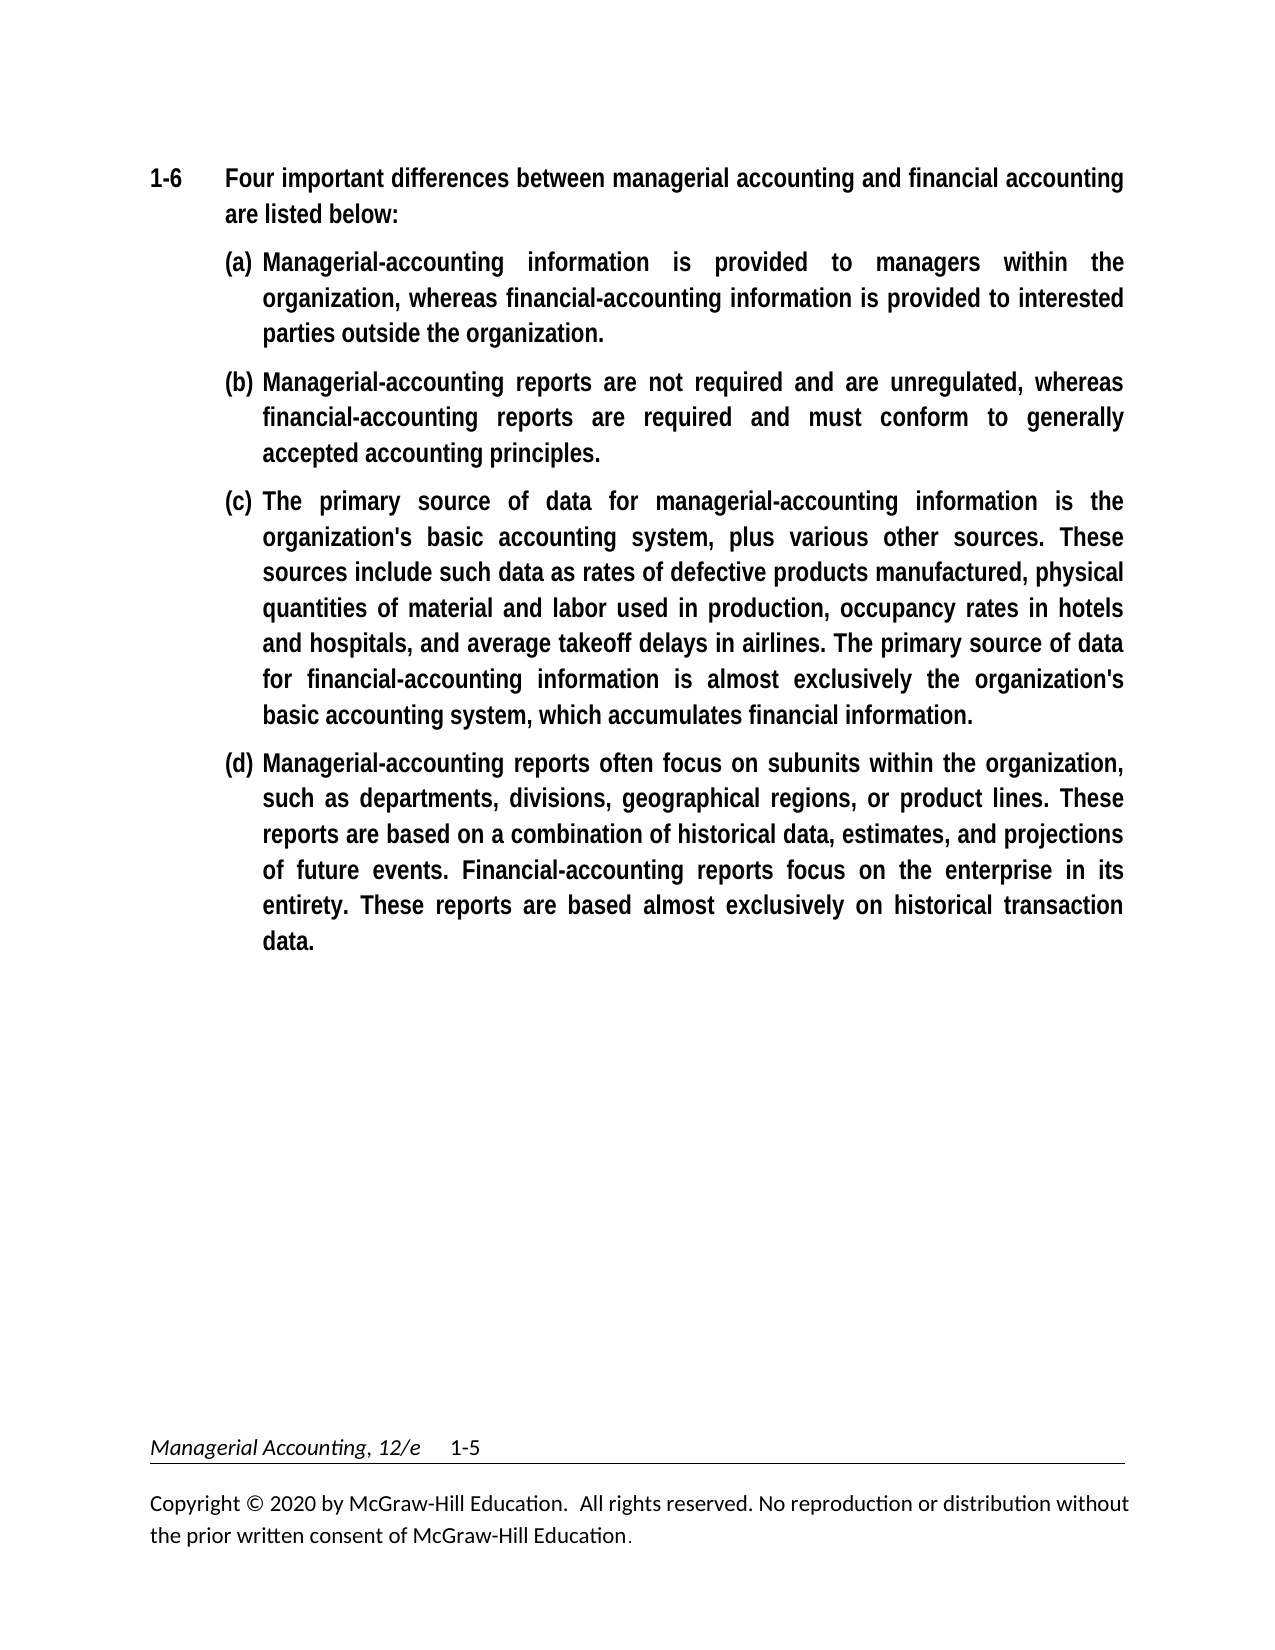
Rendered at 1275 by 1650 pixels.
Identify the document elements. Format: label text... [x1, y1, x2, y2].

text (c) The primary source of data for managerial-accounting information is the organization's basic accounting system, plus various other sources. These sources include such data as rates of defective products manufactured, physical quantities of material and labor used in production, occupancy rates in hotels and hospitals, and average takeoff delays in airlines. The primary source of data for financial-accounting information is almost exclusively the organization's basic accounting system, which accumulates financial information. [225, 485, 1125, 730]
text (a) Managerial-accounting information is provided to managers within the organization, whereas financial-accounting information is provided to interested parties outside the organization. [225, 246, 1125, 348]
text 1-6 Four important differences between managerial accounting and financial accounting are listed below: [150, 162, 1125, 229]
text (b) Managerial-accounting reports are not required and are unregulated, whereas financial-accounting reports are required and must conform to generally accepted accounting principles. [225, 366, 1125, 468]
text (d) Managerial-accounting reports often focus on subunits within the organization, such as departments, divisions, geographical regions, or product lines. These reports are based on a combination of historical data, estimates, and projections of future events. Financial-accounting reports focus on the enterprise in its entirety. These reports are based almost exclusively on historical transaction data. [225, 747, 1125, 956]
